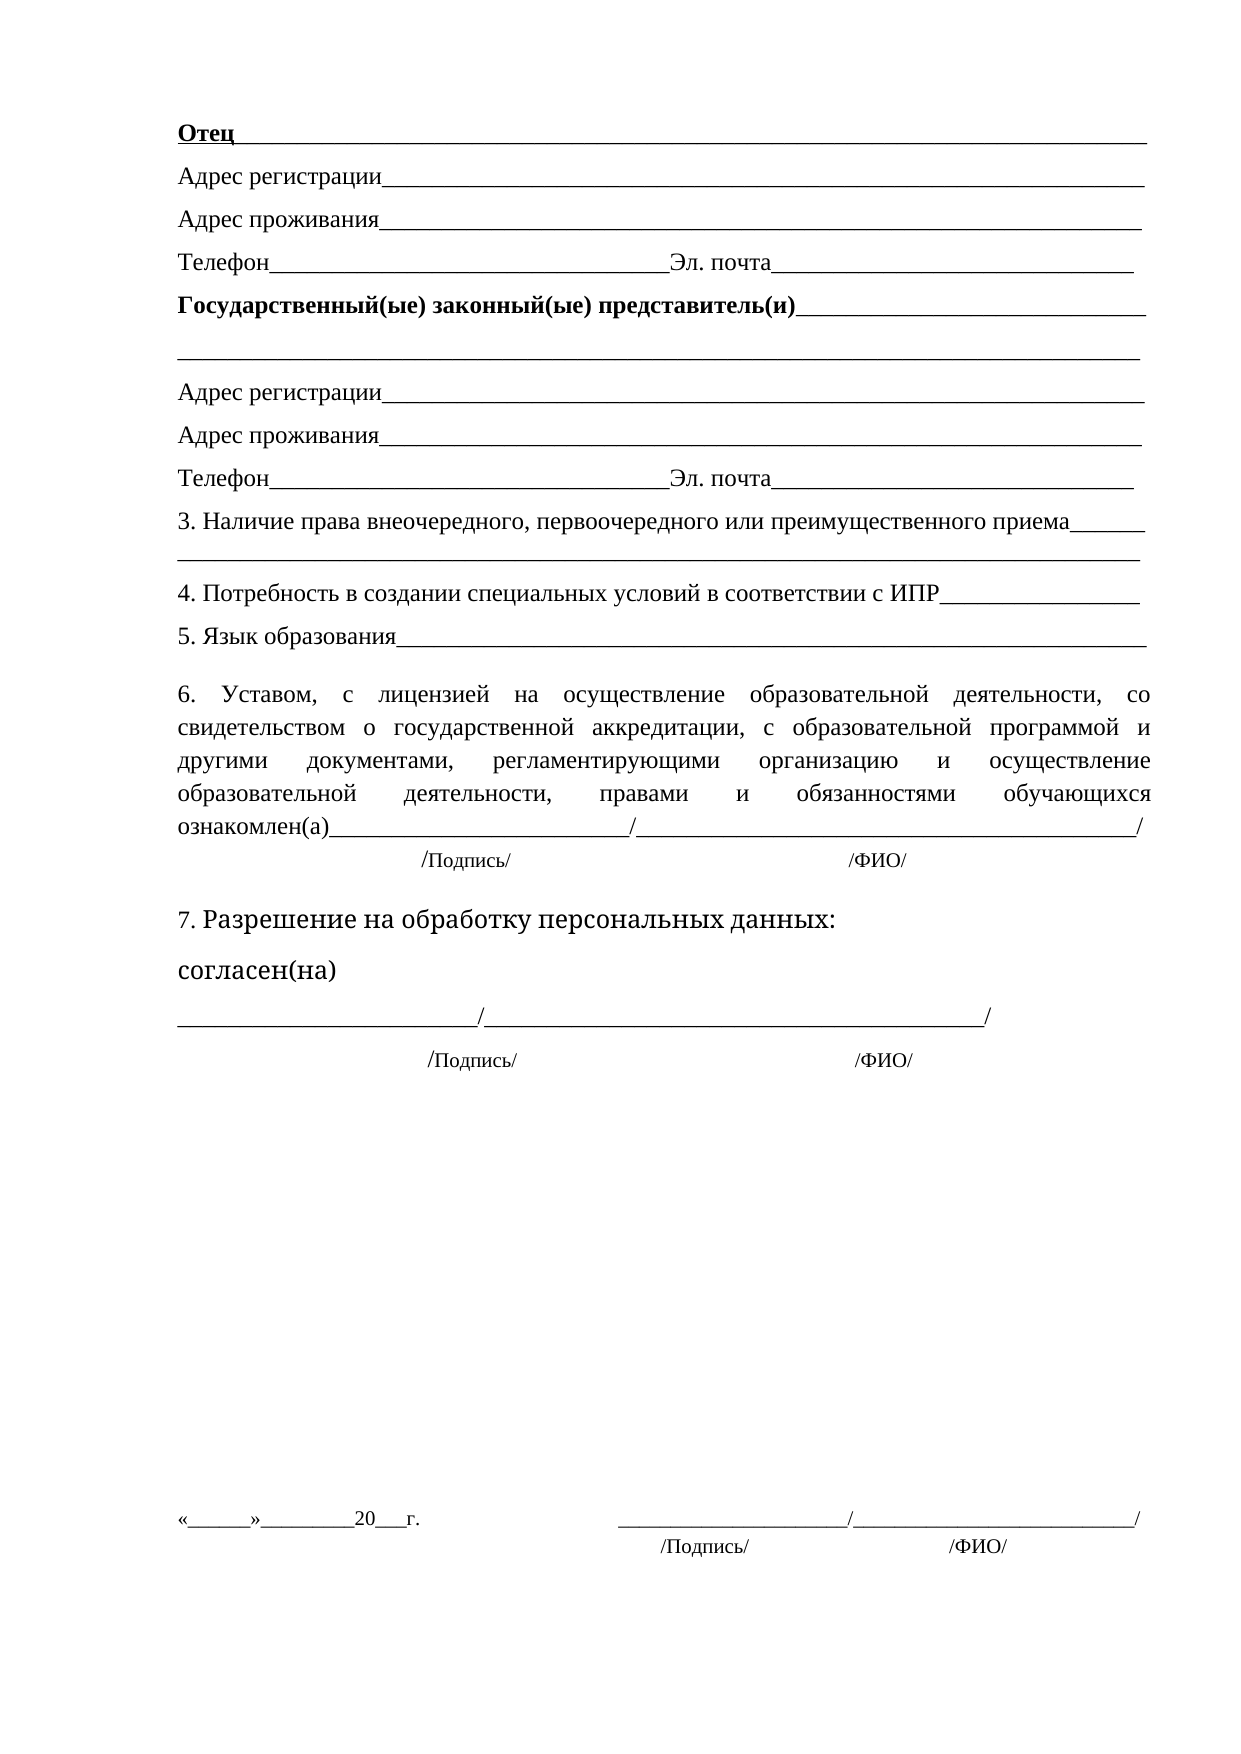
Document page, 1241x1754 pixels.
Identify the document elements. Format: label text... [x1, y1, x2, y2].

text Адрес проживания_____________________________________________________________ [177, 420, 1152, 449]
text /Подпись/ /ФИО/ [177, 844, 1152, 873]
text «______»_________20___г. ______________________/___________________________/ [177, 1506, 1152, 1530]
text _____________________________________________________________________________ [177, 535, 1152, 564]
text Телефон________________________________Эл. почта_____________________________ [177, 463, 1152, 492]
text _____________________________________________________________________________ [177, 334, 1152, 362]
text 3. Наличие права внеочередного, первоочередного или преимущественного приема______ [177, 506, 1152, 535]
text Государственный(ые) законный(ые) представитель(и)____________________________ [177, 291, 1152, 319]
text /Подпись/ /ФИО/ [177, 1044, 1152, 1073]
text 6. Уставом, с лицензией на осуществление образовательной деятельности, со свидетельством о государственной аккредитации, с образовательной программой и другими документами, регламентирующими организацию и осуществление образовательной деятельности, правами и обязанностями обучающихся ознакомлен(а)________________________/________________________________________/ [177, 679, 1152, 839]
text 4. Потребность в создании специальных условий в соответствии с ИПР________________ [177, 578, 1152, 607]
text Адрес регистрации_____________________________________________________________ [177, 377, 1152, 406]
text 7. Разрешение на обработку персональных данных: [177, 901, 1152, 935]
text 5. Язык образования____________________________________________________________ [177, 621, 1152, 650]
text /Подпись/ /ФИО/ [177, 1530, 1152, 1559]
text Адрес проживания_____________________________________________________________ [177, 204, 1152, 233]
text Адрес регистрации_____________________________________________________________ [177, 161, 1152, 190]
text Телефон________________________________Эл. почта_____________________________ [177, 247, 1152, 276]
text Отец_________________________________________________________________________ [177, 118, 1152, 147]
text согласен(на) ________________________/________________________________________/ [177, 952, 1152, 1029]
